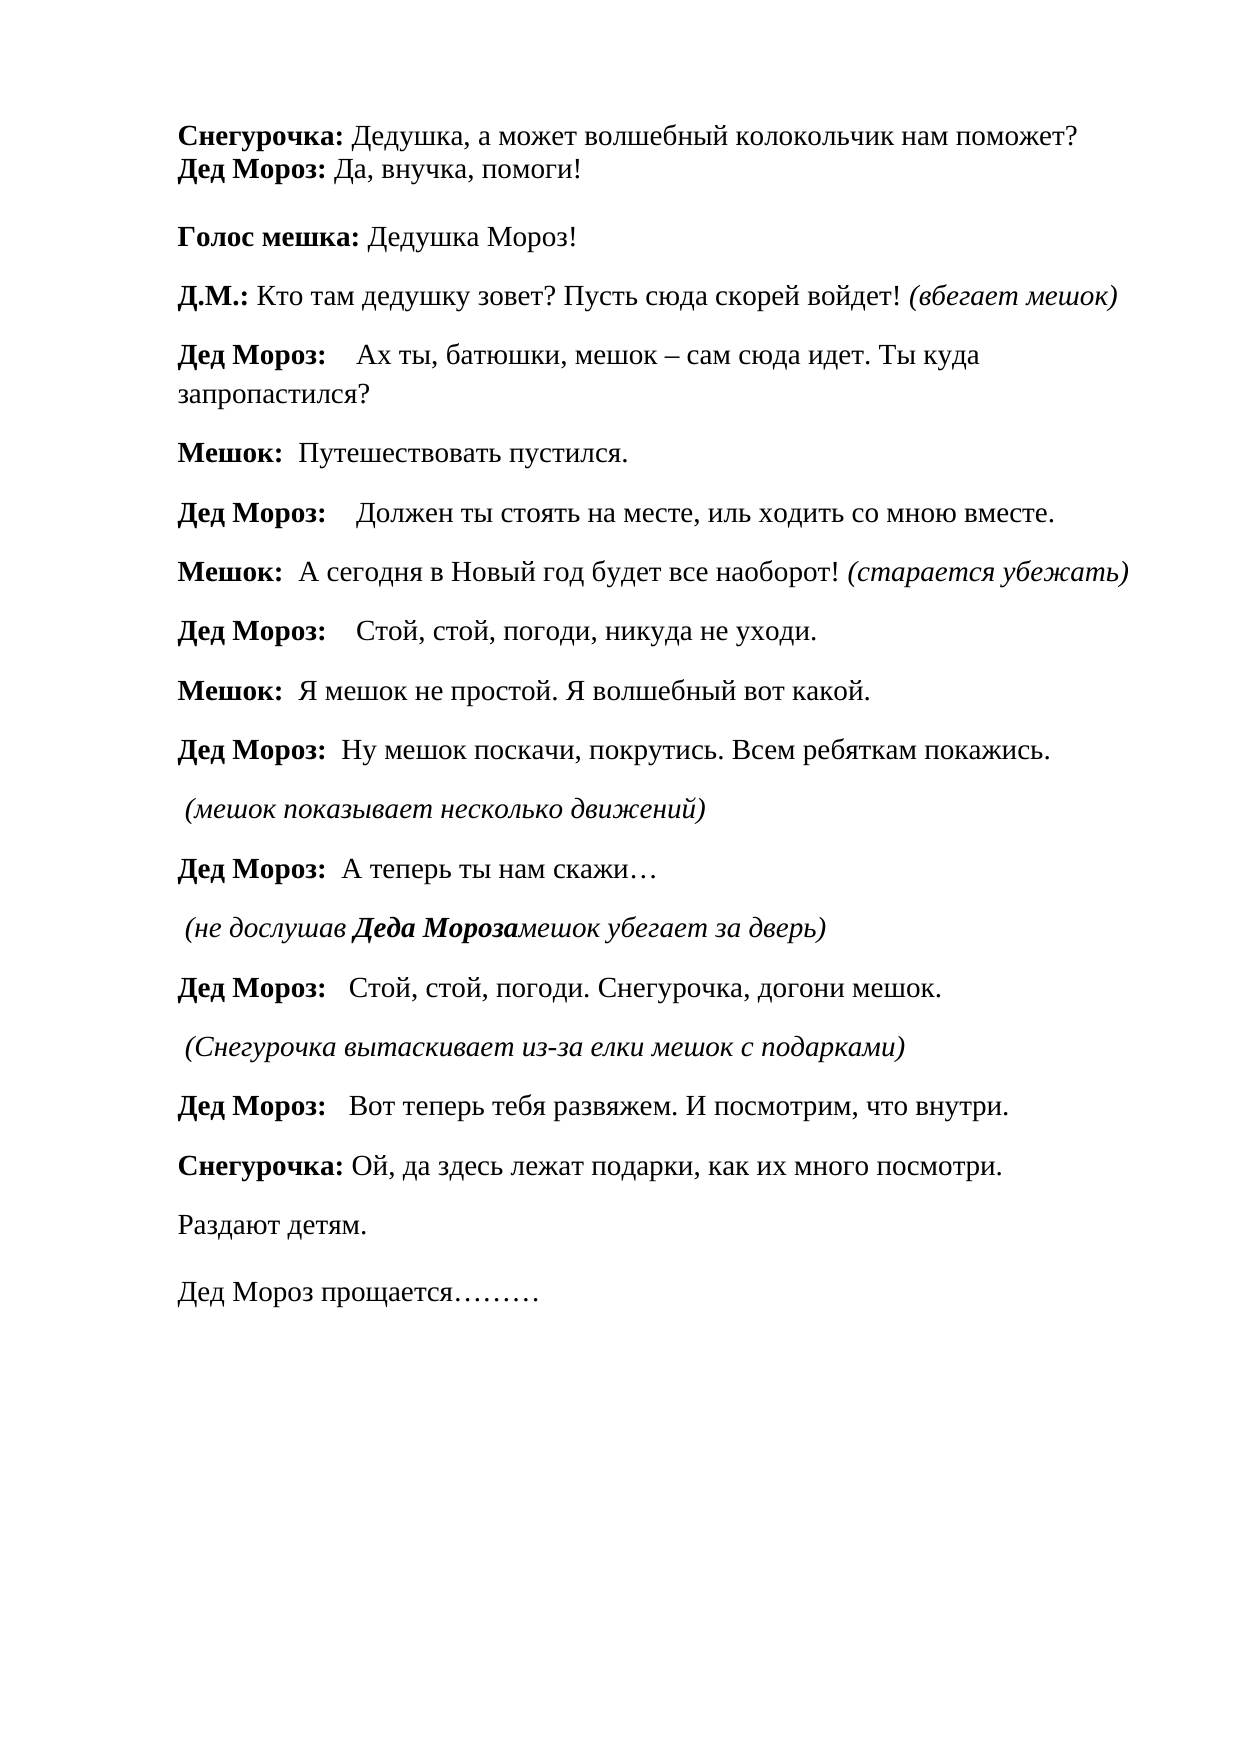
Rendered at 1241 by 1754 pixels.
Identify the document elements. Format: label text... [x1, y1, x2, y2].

text Снегурочка: Ой, да здесь лежат подарки, как их много посмотри. [177, 1148, 1152, 1181]
text (не дослушав Деда Морозамешок убегает за дверь) [177, 910, 1152, 944]
text Голос мешка: Дедушка Мороз! [177, 219, 1152, 252]
text Мешок: Я мешок не простой. Я волшебный вот какой. [177, 673, 1152, 706]
text Снегурочка: Дедушка, а может волшебный колокольчик нам поможет? [177, 118, 1152, 152]
text (Снегурочка вытаскивает из-за елки мешок с подарками) [177, 1029, 1152, 1063]
text Мешок: А сегодня в Новый год будет все наоборот! (старается убежать) [177, 554, 1152, 588]
text Дед Мороз: Должен ты стоять на месте, иль ходить со мною вместе. [177, 495, 1152, 528]
text Дед Мороз: Стой, стой, погоди. Снегурочка, догони мешок. [177, 970, 1152, 1003]
text Дед Мороз: Ну мешок поскачи, покрутись. Всем ребяткам покажись. [177, 732, 1152, 766]
text Дед Мороз прощается……… [177, 1274, 1152, 1308]
text Дед Мороз: А теперь ты нам скажи… [177, 851, 1152, 884]
text Дед Мороз: Да, внучка, помоги! [177, 152, 1152, 185]
text Д.М.: Кто там дедушку зовет? Пусть сюда скорей войдет! (вбегает мешок) [177, 278, 1152, 312]
text Мешок: Путешествовать пустился. [177, 435, 1152, 469]
text Дед Мороз: Стой, стой, погоди, никуда не уходи. [177, 613, 1152, 647]
text Дед Мороз: Вот теперь тебя развяжем. И посмотрим, что внутри. [177, 1088, 1152, 1122]
text Раздают детям. [177, 1207, 1152, 1241]
text Дед Мороз: Ах ты, батюшки, мешок – сам сюда идет. Ты куда запропастился? [177, 337, 1152, 409]
text (мешок показывает несколько движений) [177, 792, 1152, 825]
